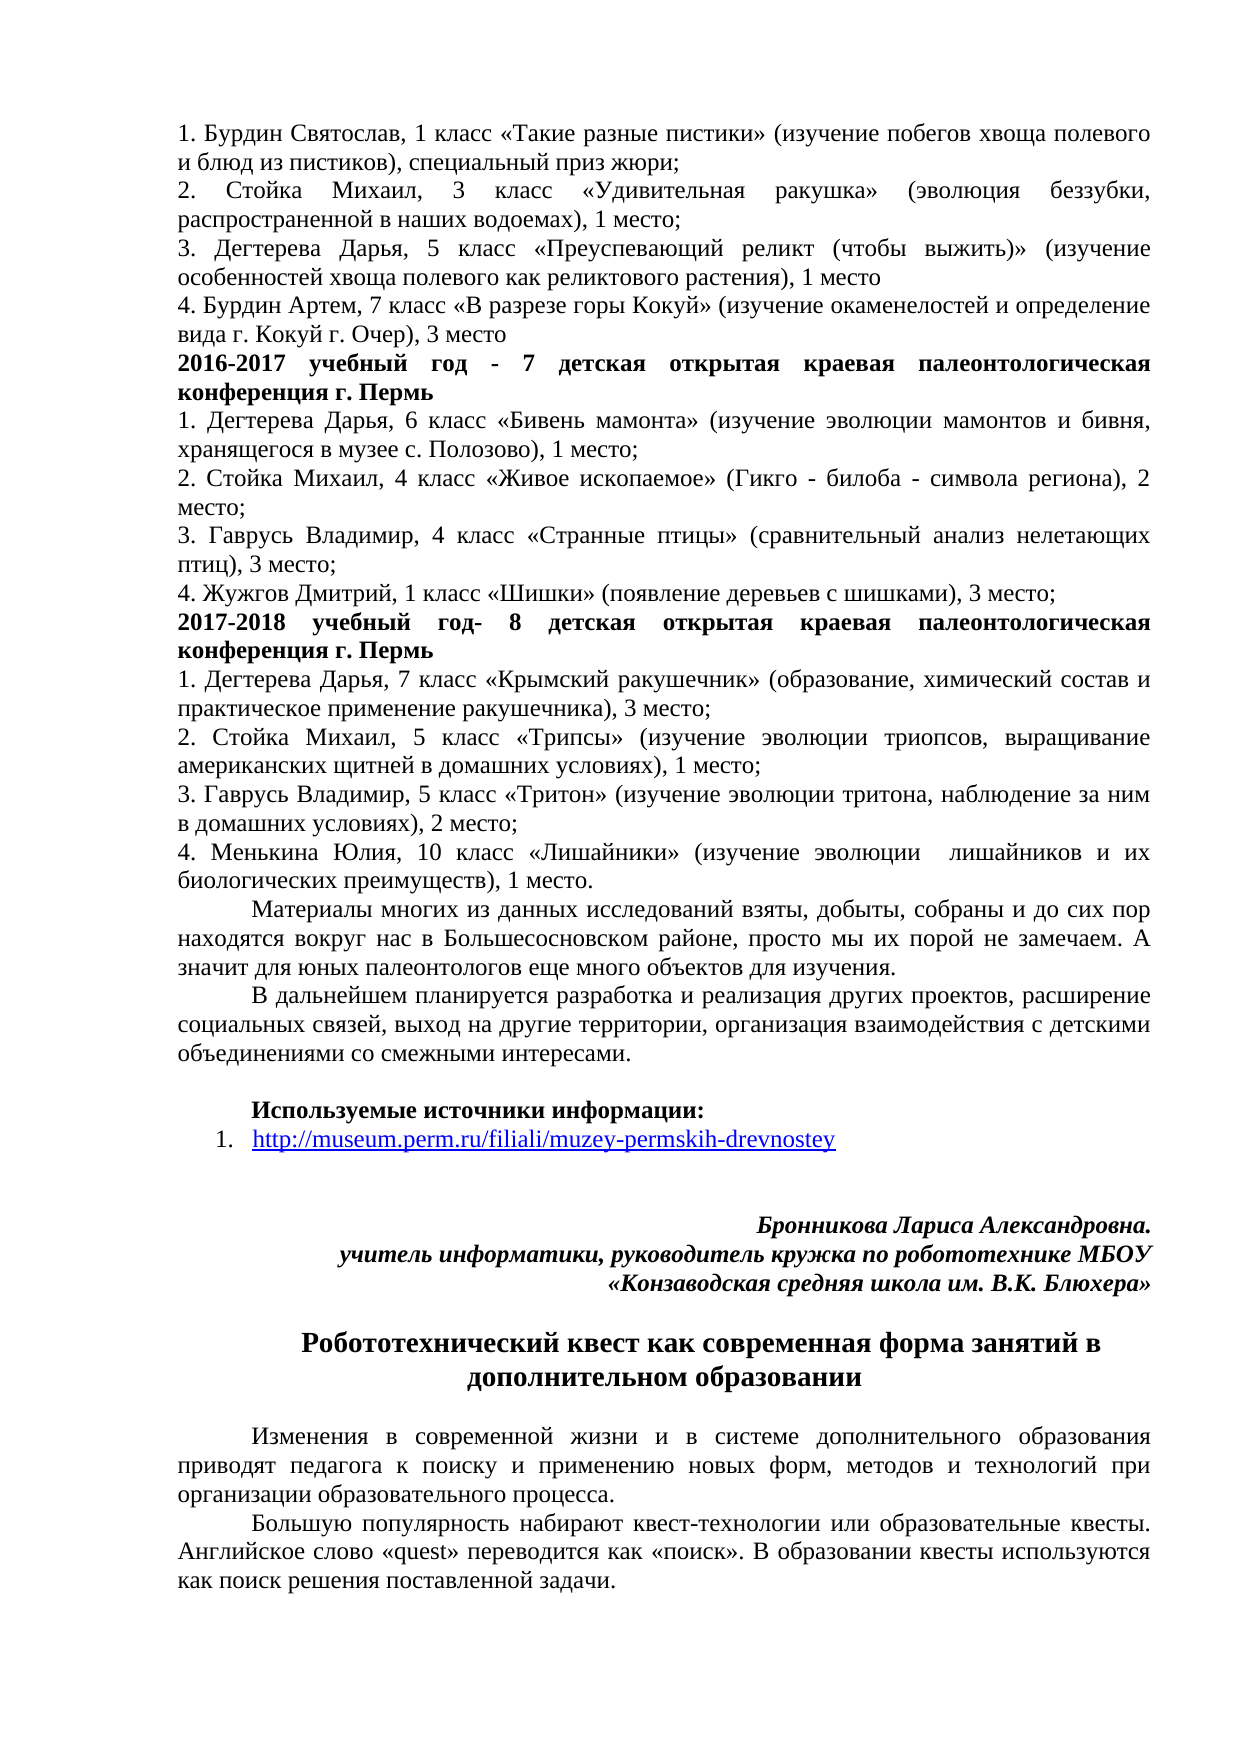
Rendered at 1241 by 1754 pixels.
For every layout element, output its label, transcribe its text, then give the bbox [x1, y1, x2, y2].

list 2016-2017 учебный год - 7 детская открытая краевая палеонтологическая конференция г. Пермь [177, 348, 1152, 406]
text учитель информатики, руководитель кружка по робототехнике МБОУ «Конзаводская средняя школа им. В.К. Блюхера» [177, 1239, 1152, 1297]
list 4. Бурдин Артем, 7 класс «В разрезе горы Кокуй» (изучение окаменелостей и определение вида г. Кокуй г. Очер), 3 место [177, 291, 1152, 348]
list 2. Стойка Михаил, 3 класс «Удивительная ракушка» (эволюция беззубки, распространенной в наших водоемах), 1 место; [177, 176, 1152, 233]
list 4. Жужгов Дмитрий, 1 класс «Шишки» (появление деревьев с шишками), 3 место; [177, 578, 1152, 607]
text Робототехнический квест как современная форма занятий в дополнительном образовании [177, 1326, 1152, 1393]
list 3. Гаврусь Владимир, 5 класс «Тритон» (изучение эволюции тритона, наблюдение за ним в домашних условиях), 2 место; [177, 779, 1152, 837]
list 3. Дегтерева Дарья, 5 класс «Преуспевающий реликт (чтобы выжить)» (изучение особенностей хвоща полевого как реликтового растения), 1 место [177, 233, 1152, 291]
list 2017-2018 учебный год- 8 детская открытая краевая палеонтологическая конференция г. Пермь [177, 607, 1152, 664]
list Материалы многих из данных исследований взяты, добыты, собраны и до сих пор находятся вокруг нас в Большесосновском районе, просто мы их порой не замечаем. А значит для юных палеонтологов еще много объектов для изучения. [177, 894, 1152, 981]
list 2. Стойка Михаил, 4 класс «Живое ископаемое» (Гикго - билоба - символа региона), 2 место; [177, 463, 1152, 521]
text Бронникова Лариса Александровна. [177, 1211, 1152, 1239]
list 4. Менькина Юлия, 10 класс «Лишайники» (изучение эволюции лишайников и их биологических преимуществ), 1 место. [177, 837, 1152, 894]
text Изменения в современной жизни и в системе дополнительного образования приводят педагога к поиску и применению новых форм, методов и технологий при организации образовательного процесса. [177, 1421, 1152, 1508]
list http://museum.perm.ru/filiali/muzey-permskih-drevnostey [215, 1124, 1152, 1153]
text Используемые источники информации: [177, 1096, 1152, 1124]
list 3. Гаврусь Владимир, 4 класс «Странные птицы» (сравнительный анализ нелетающих птиц), 3 место; [177, 521, 1152, 578]
list 1. Дегтерева Дарья, 7 класс «Крымский ракушечник» (образование, химический состав и практическое применение ракушечника), 3 место; [177, 664, 1152, 722]
list В дальнейшем планируется разработка и реализация других проектов, расширение социальных связей, выход на другие территории, организация взаимодействия с детскими объединениями со смежными интересами. [177, 981, 1152, 1067]
list 2. Стойка Михаил, 5 класс «Трипсы» (изучение эволюции триопсов, выращивание американских щитней в домашних условиях), 1 место; [177, 722, 1152, 779]
list 1. Бурдин Святослав, 1 класс «Такие разные пистики» (изучение побегов хвоща полевого и блюд из пистиков), специальный приз жюри; [177, 118, 1152, 176]
text Большую популярность набирают квест-технологии или образовательные квесты. Английское слово «quest» переводится как «поиск». В образовании квесты используются как поиск решения поставленной задачи. [177, 1508, 1152, 1594]
list 1. Дегтерева Дарья, 6 класс «Бивень мамонта» (изучение эволюции мамонтов и бивня, хранящегося в музее с. Полозово), 1 место; [177, 406, 1152, 463]
